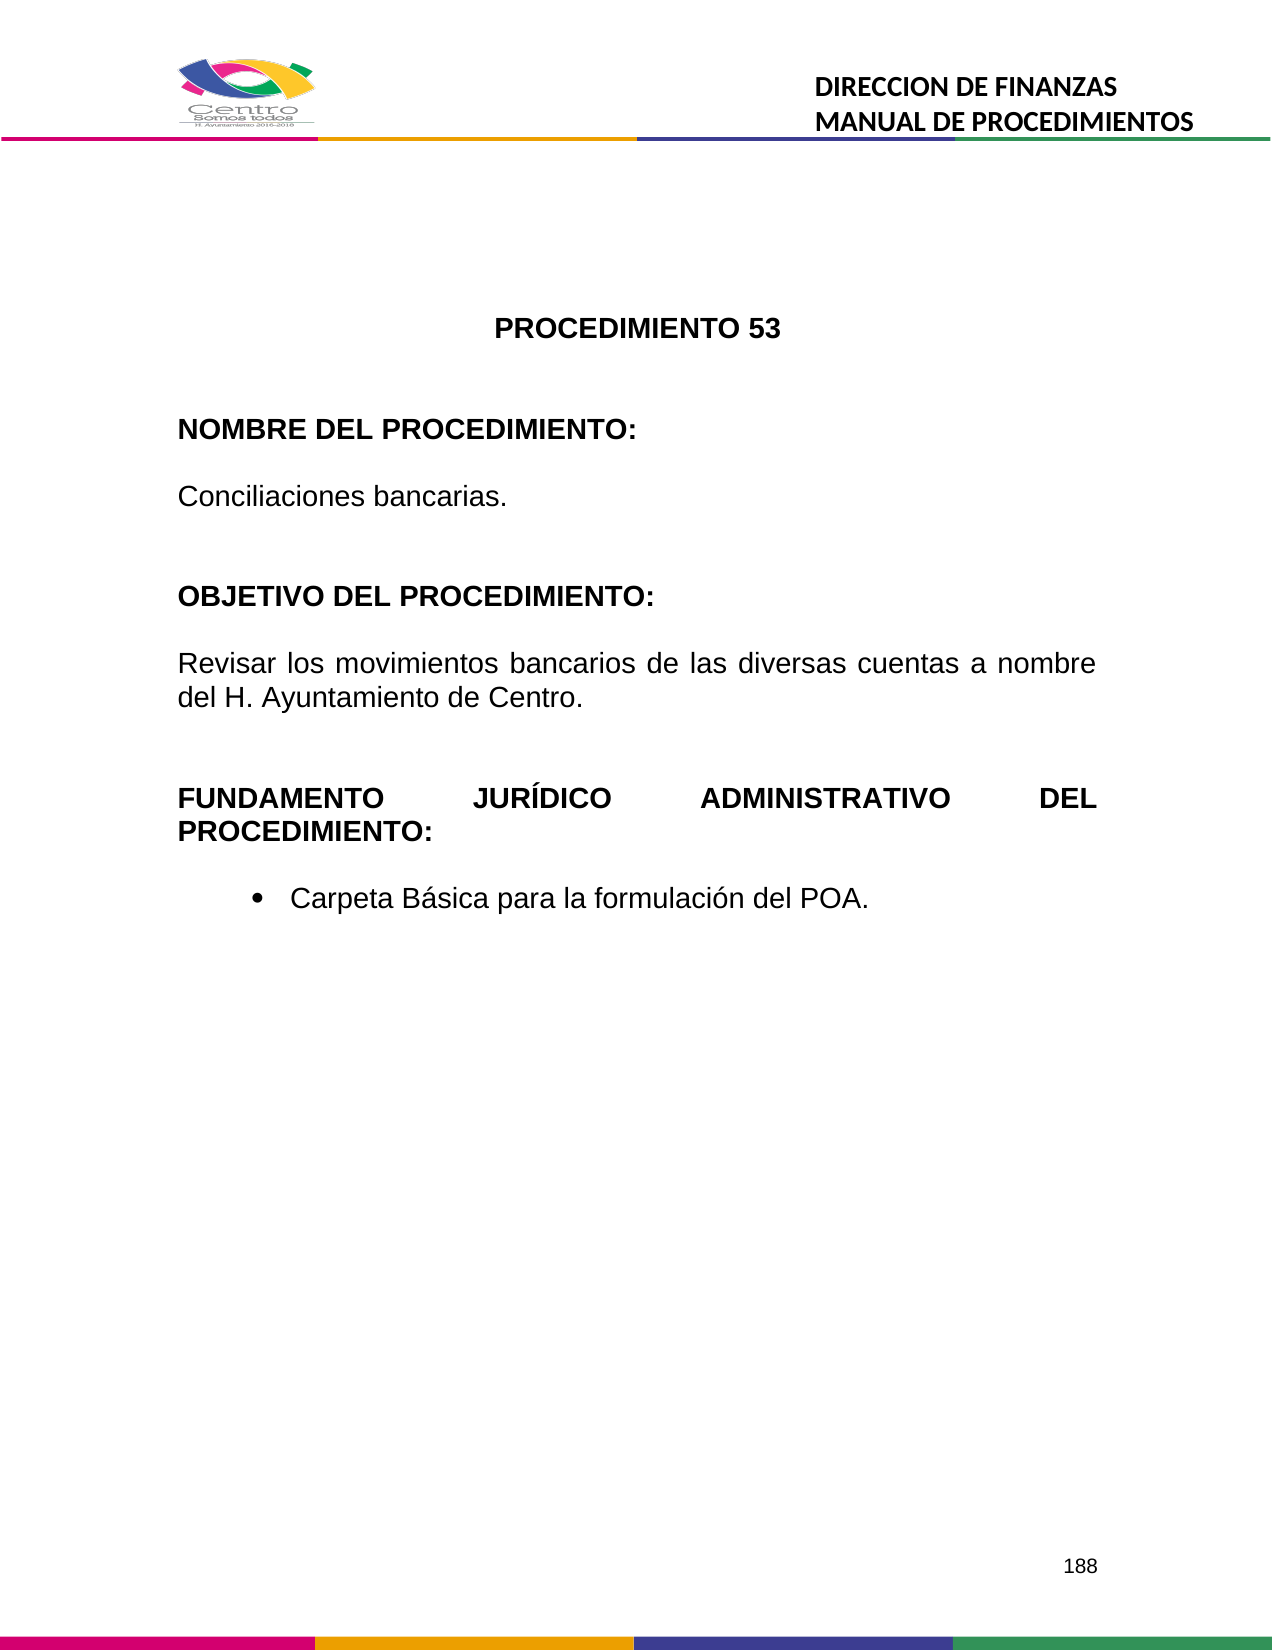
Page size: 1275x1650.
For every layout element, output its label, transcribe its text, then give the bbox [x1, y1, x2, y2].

text Conciliaciones bancarias. [177, 479, 1098, 512]
text FUNDAMENTO JURÍDICO ADMINISTRATIVO DEL PROCEDIMIENTO: [177, 781, 1098, 848]
text PROCEDIMIENTO 53 [177, 311, 1098, 345]
picture [0, 137, 1271, 141]
text OBJETIVO DEL PROCEDIMIENTO: [177, 579, 1098, 613]
text Revisar los movimientos bancarios de las diversas cuentas a nombre del H. Ayuntamiento de Centro. [177, 647, 1098, 714]
text NOMBRE DEL PROCEDIMIENTO: [177, 412, 1098, 445]
picture [177, 59, 316, 127]
list Carpeta Básica para la formulación del POA. [252, 881, 1098, 915]
